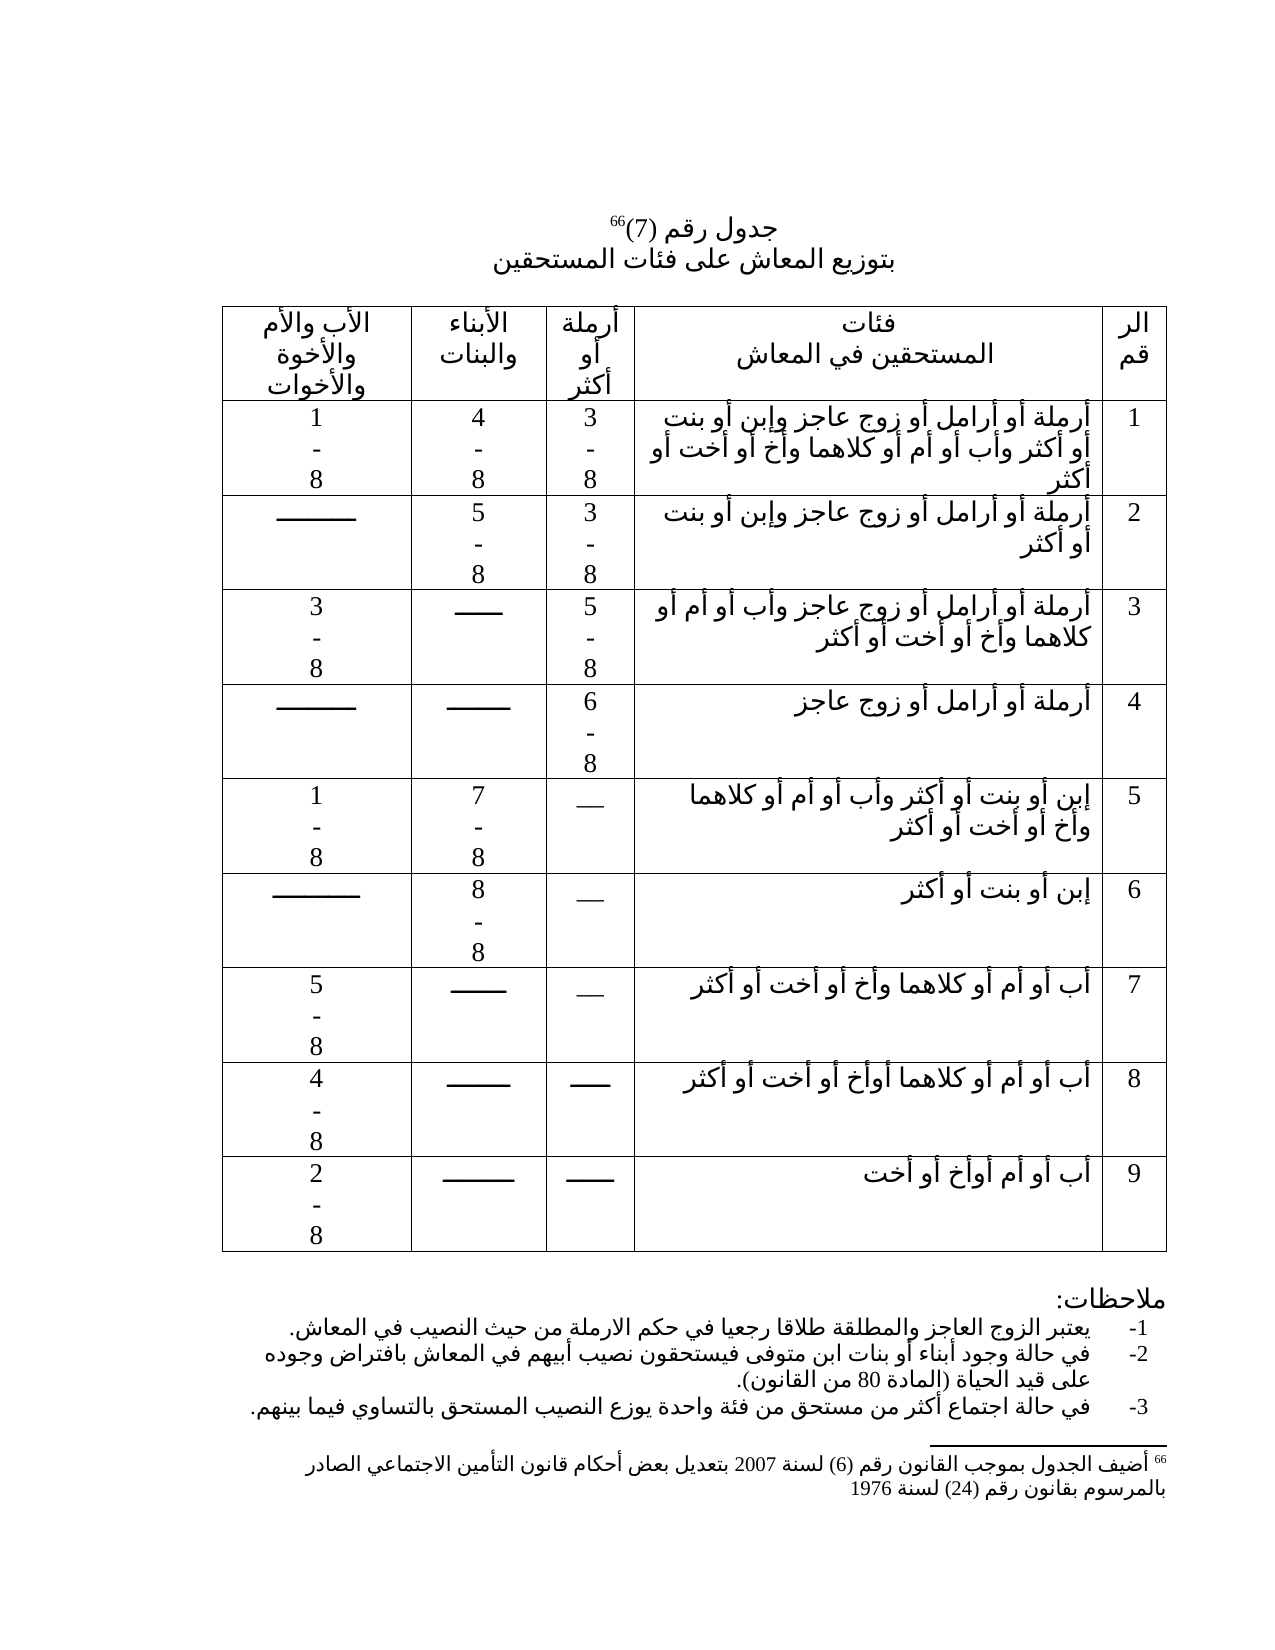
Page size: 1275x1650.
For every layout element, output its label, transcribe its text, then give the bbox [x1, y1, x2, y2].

table_cell 7 - 8 [412, 779, 546, 873]
table_header الأب والأم والأخوة والأخوات [223, 307, 411, 400]
table_cell 1 - 8 [223, 779, 411, 873]
table_cell أب أو أم أو كلاهما أوأخ أو أخت أو أكثر [635, 1063, 1102, 1156]
table_cell ـــــــــ [412, 1157, 546, 1251]
table_cell ـــــــ [412, 968, 546, 1062]
table_cell 2 - 8 [223, 1157, 411, 1251]
table_cell 4 - 8 [412, 401, 546, 495]
table_cell أب أو أم أو كلاهما وأخ أو أخت أو أكثر [635, 968, 1102, 1062]
table_cell 1 [1103, 401, 1166, 495]
table_header الأبناء والبنات [412, 307, 546, 400]
table_cell 4 - 8 [223, 1063, 411, 1156]
table_cell ــــــــ [412, 1063, 546, 1156]
table_cell أب أو أم أوأخ أو أخت [635, 1157, 1102, 1251]
table_cell __ [547, 779, 634, 873]
table_cell ــــــــ [412, 685, 546, 778]
table_cell 8 - 8 [412, 874, 546, 967]
table_cell 3 - 8 [547, 401, 634, 495]
table_header أرملة أو أكثر [547, 307, 634, 400]
table_cell 2 [1103, 496, 1166, 589]
table_cell أرملة أو أرامل أو زوج عاجز وأب أو أم أو كلاهما وأخ أو أخت أو أكثر [635, 590, 1102, 684]
table_cell أرملة أو أرامل أو زوج عاجز [635, 685, 1102, 778]
text ملاحظات: [222, 1283, 1167, 1314]
table_cell 3 - 8 [547, 496, 634, 589]
table_cell إبن أو بنت أو أكثر [635, 874, 1102, 967]
text بتوزيع المعاش على فئات المستحقين [222, 243, 1167, 274]
table_cell 4 [1103, 685, 1166, 778]
table_cell 5 - 8 [547, 590, 634, 684]
table_cell أرملة أو أرامل أو زوج عاجز وإبن أو بنت أو أكثر [635, 496, 1102, 589]
table_cell ــــــ [412, 590, 546, 684]
table_cell __ [547, 874, 634, 967]
table_cell ــــــ [547, 1157, 634, 1251]
table_cell 5 - 8 [412, 496, 546, 589]
table_cell 3 - 8 [223, 590, 411, 684]
table_cell 5 [1103, 779, 1166, 873]
table_header فئات المستحقين في المعاش [635, 307, 1102, 400]
table_header الرقم [1103, 307, 1166, 400]
list في حالة اجتماع أكثر من مستحق من فئة واحدة يوزع النصيب المستحق بالتساوي فيما بينهم. [222, 1393, 1129, 1419]
table_cell 5 - 8 [223, 968, 411, 1062]
table_cell ــــــــــ [223, 496, 411, 589]
table_cell ـــــ [547, 1063, 634, 1156]
table_cell 3 [1103, 590, 1166, 684]
table_cell إبن أو بنت أو أكثر وأب أو أم أو كلاهما وأخ أو أخت أو أكثر [635, 779, 1102, 873]
list يعتبر الزوج العاجز والمطلقة طلاقا رجعيا في حكم الارملة من حيث النصيب في المعاش. [222, 1314, 1129, 1340]
table_cell 9 [1103, 1157, 1166, 1251]
table_cell 6 - 8 [547, 685, 634, 778]
table_cell __ [547, 968, 634, 1062]
table_cell 6 [1103, 874, 1166, 967]
table_cell 8 [1103, 1063, 1166, 1156]
text جدول رقم (7) [222, 212, 1167, 243]
table_cell 1 - 8 [223, 401, 411, 495]
list في حالة وجود أبناء أو بنات ابن متوفى فيستحقون نصيب أبيهم في المعاش بافتراض وجوده على قيد الحياة (المادة 80 من القانون). [222, 1340, 1129, 1393]
table_cell أرملة أو أرامل أو زوج عاجز وإبن أو بنت أو أكثر وأب أو أم أو كلاهما وأخ أو أخت أو أكثر [635, 401, 1102, 495]
table_cell ــــــــــ [223, 685, 411, 778]
table_cell 7 [1103, 968, 1166, 1062]
table_cell ـــــــــــ [223, 874, 411, 967]
